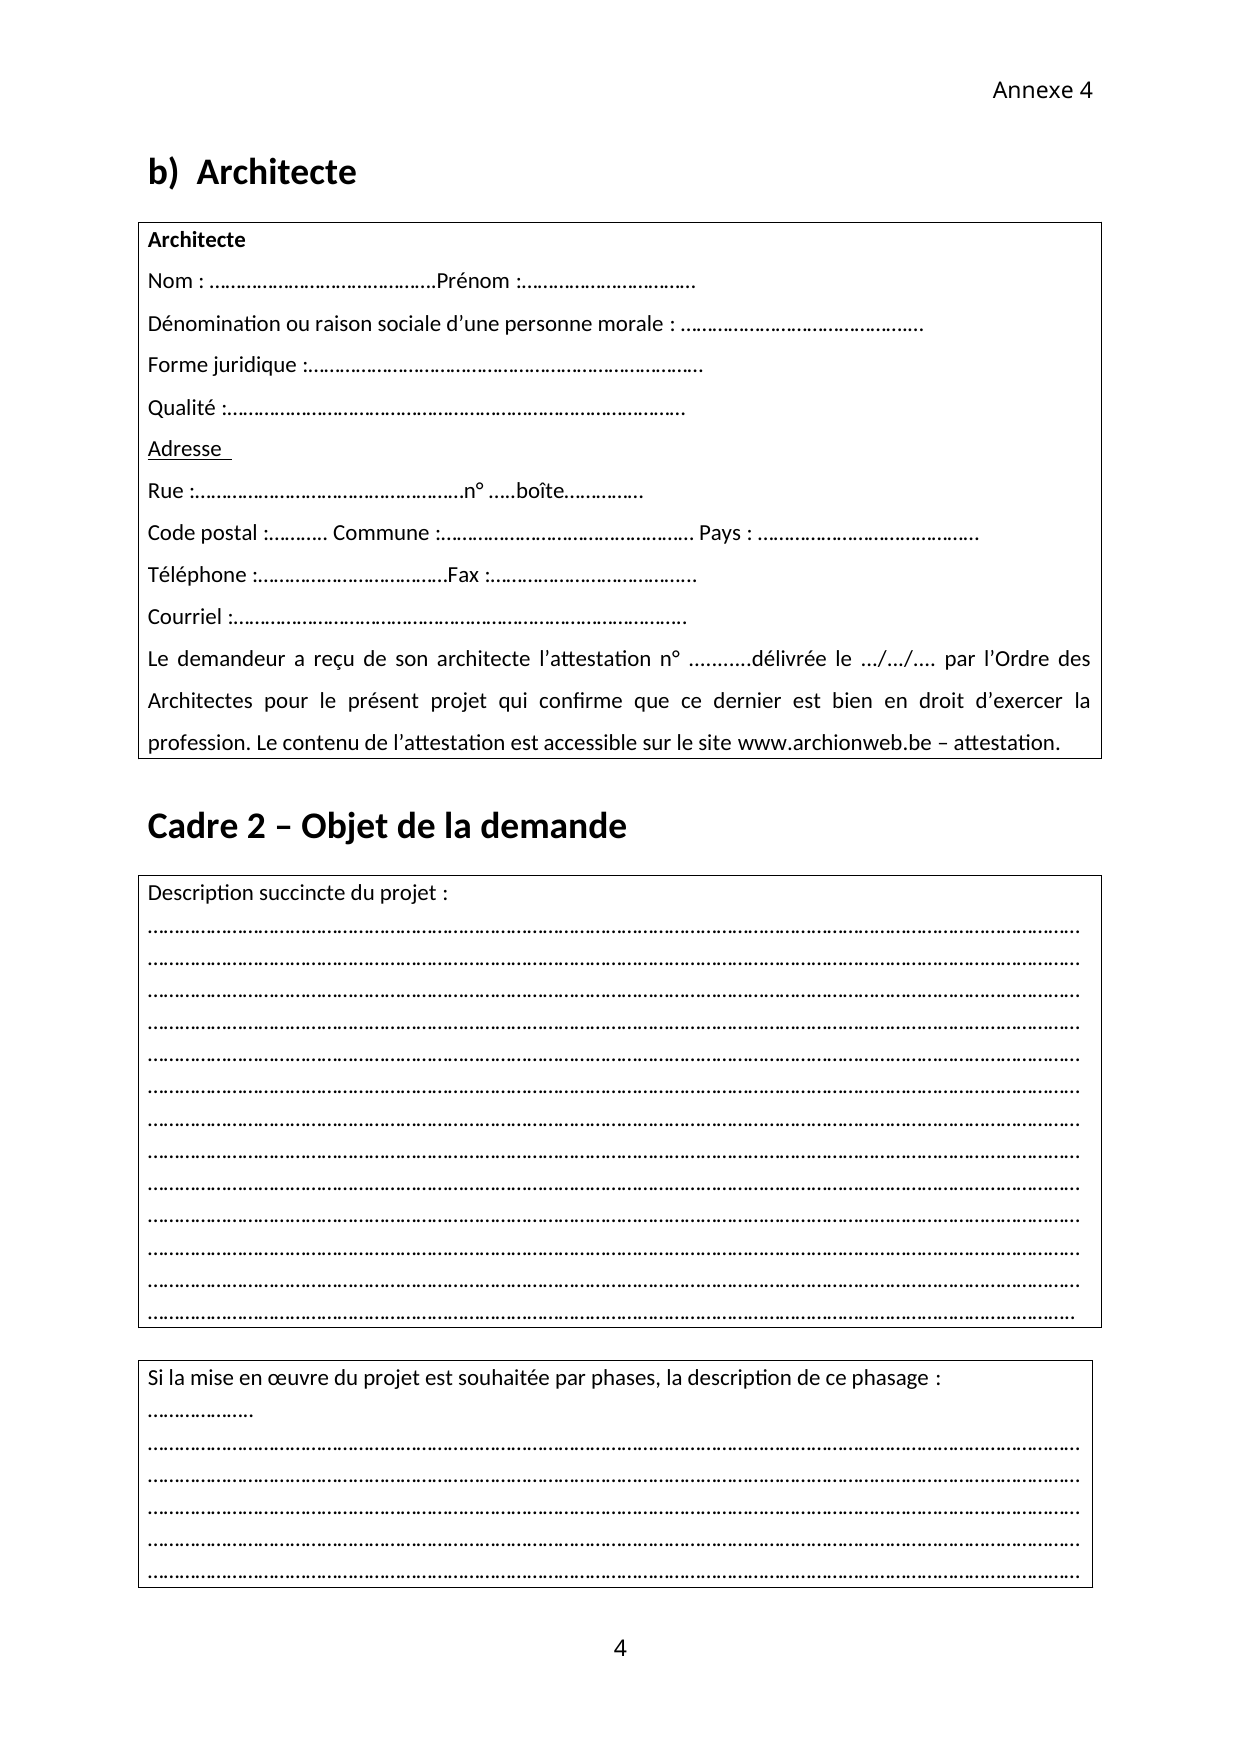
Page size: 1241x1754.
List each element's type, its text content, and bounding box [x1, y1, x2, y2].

text Cadre 2 – Objet de la demande [148, 802, 1092, 847]
text Dénomination ou raison sociale d’une personne morale : …………………………………….… [139, 306, 1101, 337]
text Téléphone :………………………………Fax :………………………………... [139, 557, 1101, 588]
text Qualité :…………………………………………………………………………… [139, 389, 1101, 421]
text Code postal :……….. Commune :………………………………………… Pays : …………………………………… [139, 515, 1101, 547]
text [139, 1392, 1092, 1587]
text Forme juridique :………………………………………………………………… [139, 347, 1101, 379]
text Courriel :………………………………………………………………………….. [139, 599, 1101, 631]
text b) Architecte [148, 148, 1092, 193]
text Description succincte du projet : [139, 876, 1101, 907]
text Adresse [139, 431, 1101, 463]
text ………………………………………………………………………………………………………………………………………………………………………………………………………………………………………………………………………………………………………………………………………………………………………………………………………………………………………………………………………………………………………………………………………………………………………………………………………………………………………………………………………………………………………………………………………………………………………………………………………………………………………………………………………………………………………………………………………………………………………………………………………………………………………………………………………………………………………………………………………………………………………………………………………………………………………………………………………………………………………………………………………………………………………………………………………………………………………………………………………………………………………………………………………………………………………………………………………………………………………………………………………………………………………………………………………………………………………………………………………………………………………………………………………………………………………………………………………………………………………………………………………………………………………………………………………………………………………………………….. [139, 908, 1101, 1327]
text Rue :……………………………………………n° …..boîte…………… [139, 473, 1101, 504]
text Le demandeur a reçu de son architecte l’attestation n° ...........délivrée le .../.../.... par l’Ordre des Architectes pour le présent projet qui confirme que ce dernier est bien en droit d’exercer la profession. Le contenu de l’attestation est accessible sur le site www.archionweb.be – attestation. [139, 641, 1101, 758]
text Architecte [139, 223, 1101, 253]
text Si la mise en œuvre du projet est souhaitée par phases, la description de ce phasage : [139, 1361, 1092, 1391]
text Nom : …………………………………….Prénom :…………………………… [139, 263, 1101, 295]
